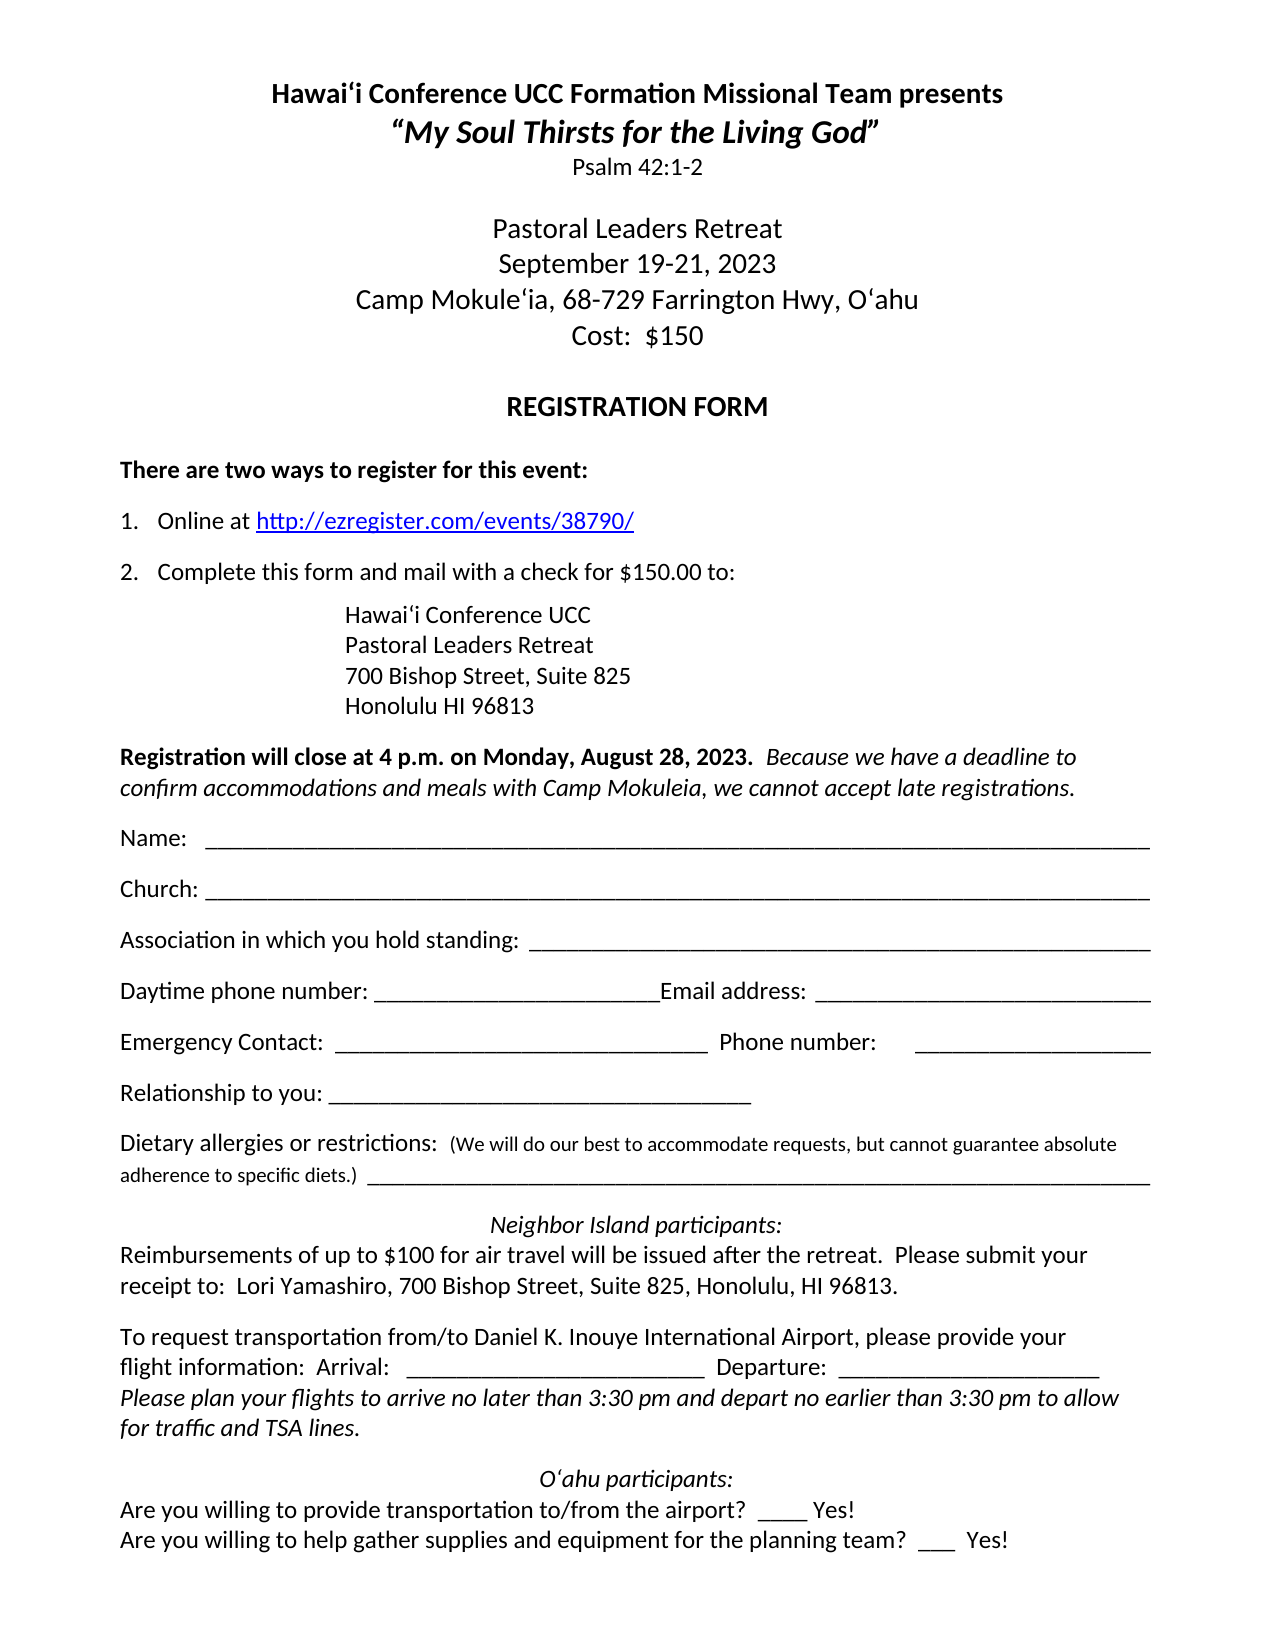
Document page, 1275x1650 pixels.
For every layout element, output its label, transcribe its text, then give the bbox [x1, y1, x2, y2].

list Complete this form and mail with a check for $150.00 to: [120, 556, 1155, 586]
text Pastoral Leaders Retreat [195, 629, 1155, 660]
text Pastoral Leaders Retreat [120, 210, 1155, 246]
text flight information: Arrival: ________________________ Departure: _____________________ [120, 1351, 1155, 1382]
text Honolulu HI 96813 [195, 690, 1155, 721]
text There are two ways to register for this event: [120, 454, 1155, 485]
list Online at http://ezregister.com/events/38790/ [120, 505, 1155, 536]
text Are you willing to help gather supplies and equipment for the planning team? ___ Yes! [120, 1524, 1155, 1555]
text Registration will close at 4 p.m. on Monday, August 28, 2023. Because we have a deadline to confirm accommodations and meals with Camp Mokuleia, we cannot accept late registrations. [120, 741, 1155, 802]
text Hawai‘i Conference UCC Formation Missional Team presents [120, 75, 1155, 111]
text Dietary allergies or restrictions: (We will do our best to accommodate requests, but cannot guarantee absolute adherence to specific diets.) _______________________________________________________________ [120, 1128, 1155, 1189]
text Association in which you hold standing: __________________________________________________ [120, 924, 1155, 955]
text Daytime phone number: _______________________Email address: ___________________________ [120, 975, 1155, 1006]
text Camp Mokule‘ia, 68-729 Farrington Hwy, O‘ahu [120, 281, 1155, 317]
text September 19-21, 2023 [120, 246, 1155, 281]
text REGISTRATION FORM [120, 388, 1155, 424]
text Please plan your flights to arrive no later than 3:30 pm and depart no earlier than 3:30 pm to allow for traffic and TSA lines. [120, 1382, 1155, 1443]
text “My Soul Thirsts for the Living God” [120, 111, 1155, 151]
text Are you willing to provide transportation to/from the airport? ____ Yes! [120, 1494, 1155, 1524]
text Hawai‘i Conference UCC [195, 599, 1155, 629]
text Name: ____________________________________________________________________________ [120, 823, 1155, 853]
text Emergency Contact: ______________________________ Phone number: ___________________ [120, 1026, 1155, 1056]
text 700 Bishop Street, Suite 825 [195, 660, 1155, 690]
text Reimbursements of up to $100 for air travel will be issued after the retreat. Please submit your receipt to: Lori Yamashiro, 700 Bishop Street, Suite 825, Honolulu, HI 96813. [120, 1239, 1155, 1301]
text To request transportation from/to Daniel K. Inouye International Airport, please provide your [120, 1321, 1155, 1351]
text Church: ____________________________________________________________________________ [120, 873, 1155, 904]
text Neighbor Island participants: [120, 1209, 1155, 1239]
text Relationship to you: __________________________________ [120, 1077, 1155, 1107]
text Cost: $150 [120, 317, 1155, 352]
text O‘ahu participants: [120, 1463, 1155, 1494]
text Psalm 42:1-2 [120, 151, 1155, 182]
